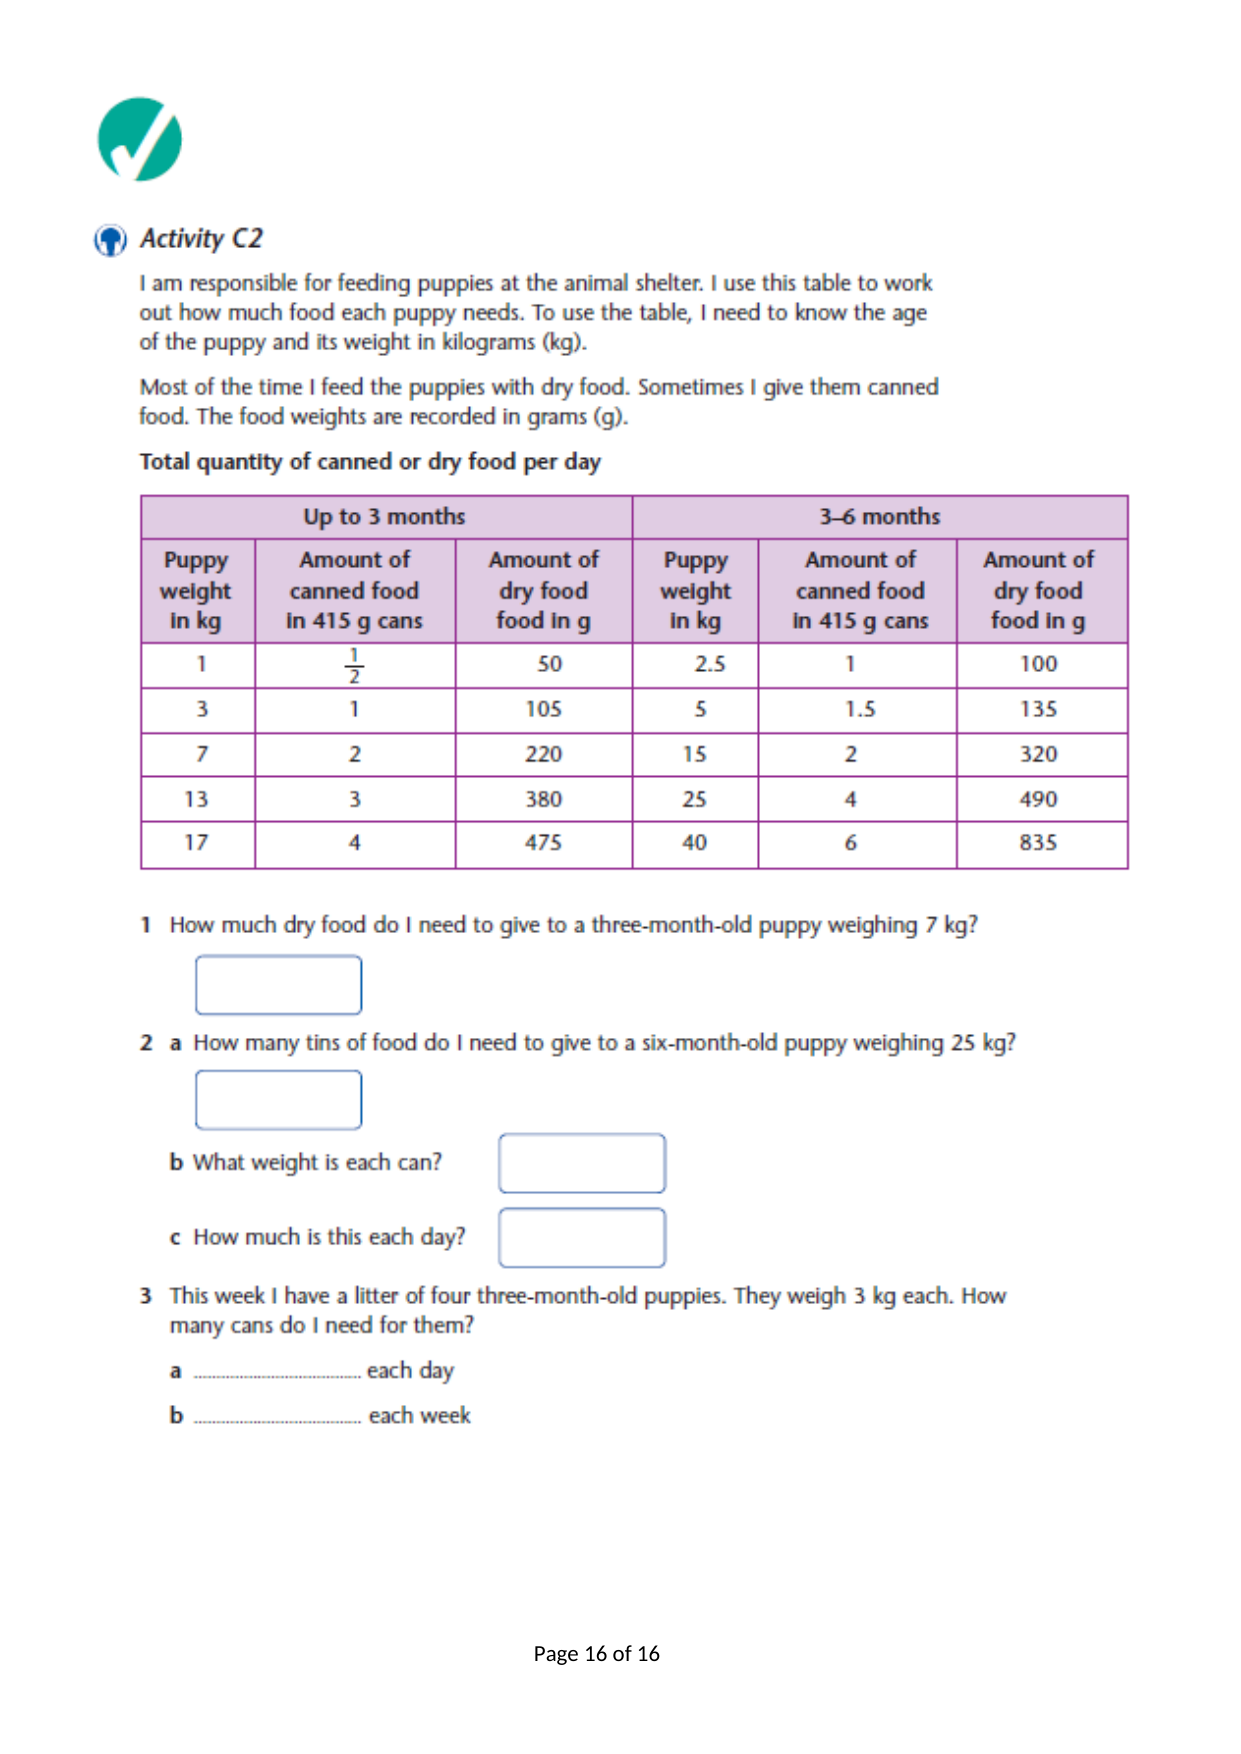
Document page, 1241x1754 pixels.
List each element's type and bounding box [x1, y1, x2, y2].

picture [68, 89, 1154, 1459]
